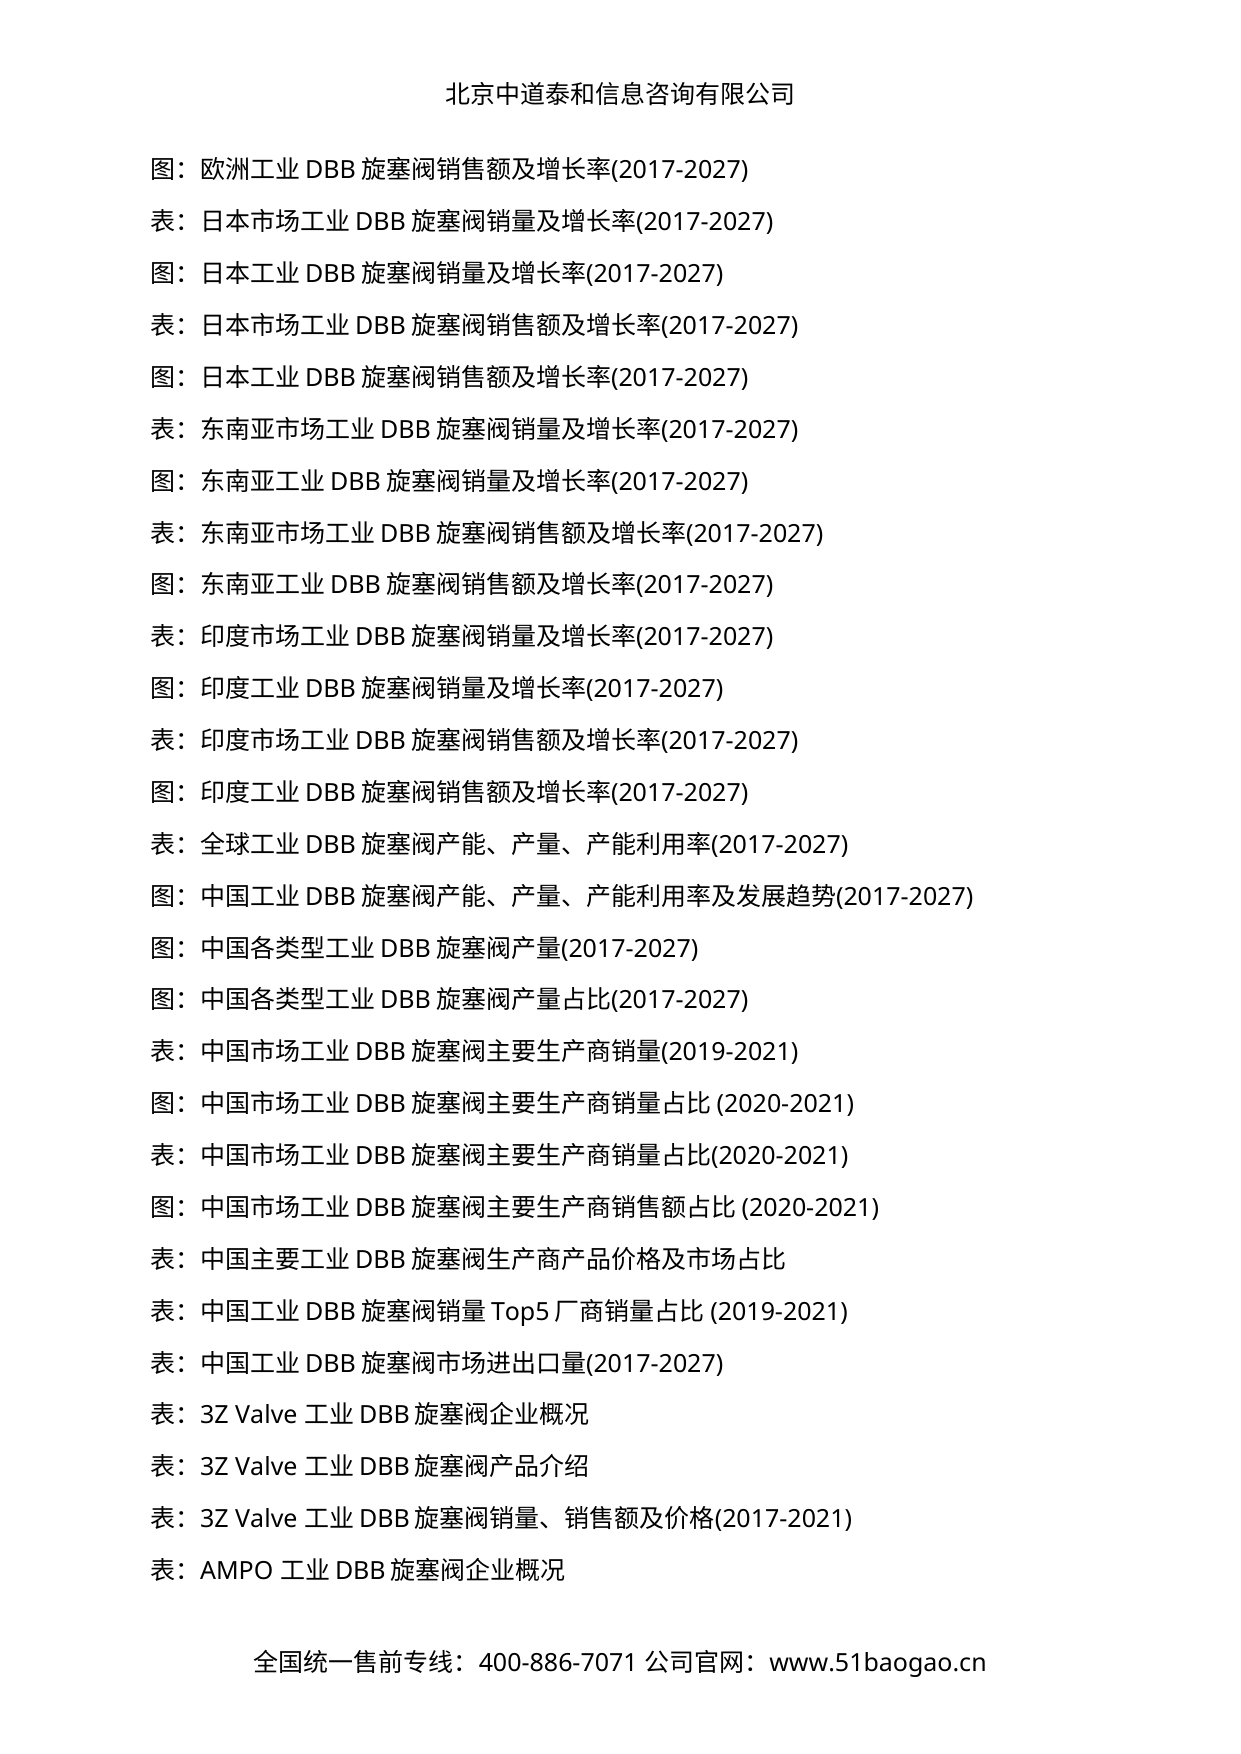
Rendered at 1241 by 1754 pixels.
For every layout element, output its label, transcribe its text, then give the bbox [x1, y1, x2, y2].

text 表：日本市场工业DBB旋塞阀销售额及增长率(2017-2027) [150, 306, 1090, 342]
text 表：中国市场工业DBB旋塞阀主要生产商销量(2019-2021) [150, 1032, 1090, 1068]
text 图：中国市场工业DBB旋塞阀主要生产商销量占比 (2020-2021) [150, 1084, 1090, 1120]
text 图：中国各类型工业DBB旋塞阀产量(2017-2027) [150, 928, 1090, 964]
text 表：日本市场工业DBB旋塞阀销量及增长率(2017-2027) [150, 202, 1090, 238]
text 表：全球工业DBB旋塞阀产能、产量、产能利用率(2017-2027) [150, 824, 1090, 861]
text 图：印度工业DBB旋塞阀销售额及增长率(2017-2027) [150, 772, 1090, 809]
text 图：印度工业DBB旋塞阀销量及增长率(2017-2027) [150, 669, 1090, 705]
text 表：东南亚市场工业DBB旋塞阀销售额及增长率(2017-2027) [150, 513, 1090, 549]
text 表：东南亚市场工业DBB旋塞阀销量及增长率(2017-2027) [150, 409, 1090, 446]
text 图：欧洲工业DBB旋塞阀销售额及增长率(2017-2027) [150, 150, 1090, 186]
text 图：中国工业DBB旋塞阀产能、产量、产能利用率及发展趋势(2017-2027) [150, 876, 1090, 912]
text 表：中国主要工业DBB旋塞阀生产商产品价格及市场占比 [150, 1239, 1090, 1276]
text 图：中国市场工业DBB旋塞阀主要生产商销售额占比 (2020-2021) [150, 1187, 1090, 1224]
text 图：东南亚工业DBB旋塞阀销量及增长率(2017-2027) [150, 461, 1090, 497]
text 图：日本工业DBB旋塞阀销售额及增长率(2017-2027) [150, 357, 1090, 394]
text 表：中国工业DBB旋塞阀市场进出口量(2017-2027) [150, 1343, 1090, 1379]
text 表：中国工业DBB旋塞阀销量Top5厂商销量占比 (2019-2021) [150, 1291, 1090, 1327]
text 图：中国各类型工业DBB旋塞阀产量占比(2017-2027) [150, 980, 1090, 1016]
text 表：印度市场工业DBB旋塞阀销售额及增长率(2017-2027) [150, 721, 1090, 757]
text 图：东南亚工业DBB旋塞阀销售额及增长率(2017-2027) [150, 565, 1090, 601]
text 表：印度市场工业DBB旋塞阀销量及增长率(2017-2027) [150, 617, 1090, 653]
text 表：AMPO 工业DBB旋塞阀企业概况 [150, 1551, 1090, 1587]
text 表：中国市场工业DBB旋塞阀主要生产商销量占比(2020-2021) [150, 1136, 1090, 1172]
text 表：3Z Valve 工业DBB旋塞阀企业概况 [150, 1395, 1090, 1431]
text 表：3Z Valve 工业DBB旋塞阀产品介绍 [150, 1447, 1090, 1483]
text 表：3Z Valve 工业DBB旋塞阀销量、销售额及价格(2017-2021) [150, 1499, 1090, 1535]
text 图：日本工业DBB旋塞阀销量及增长率(2017-2027) [150, 254, 1090, 290]
